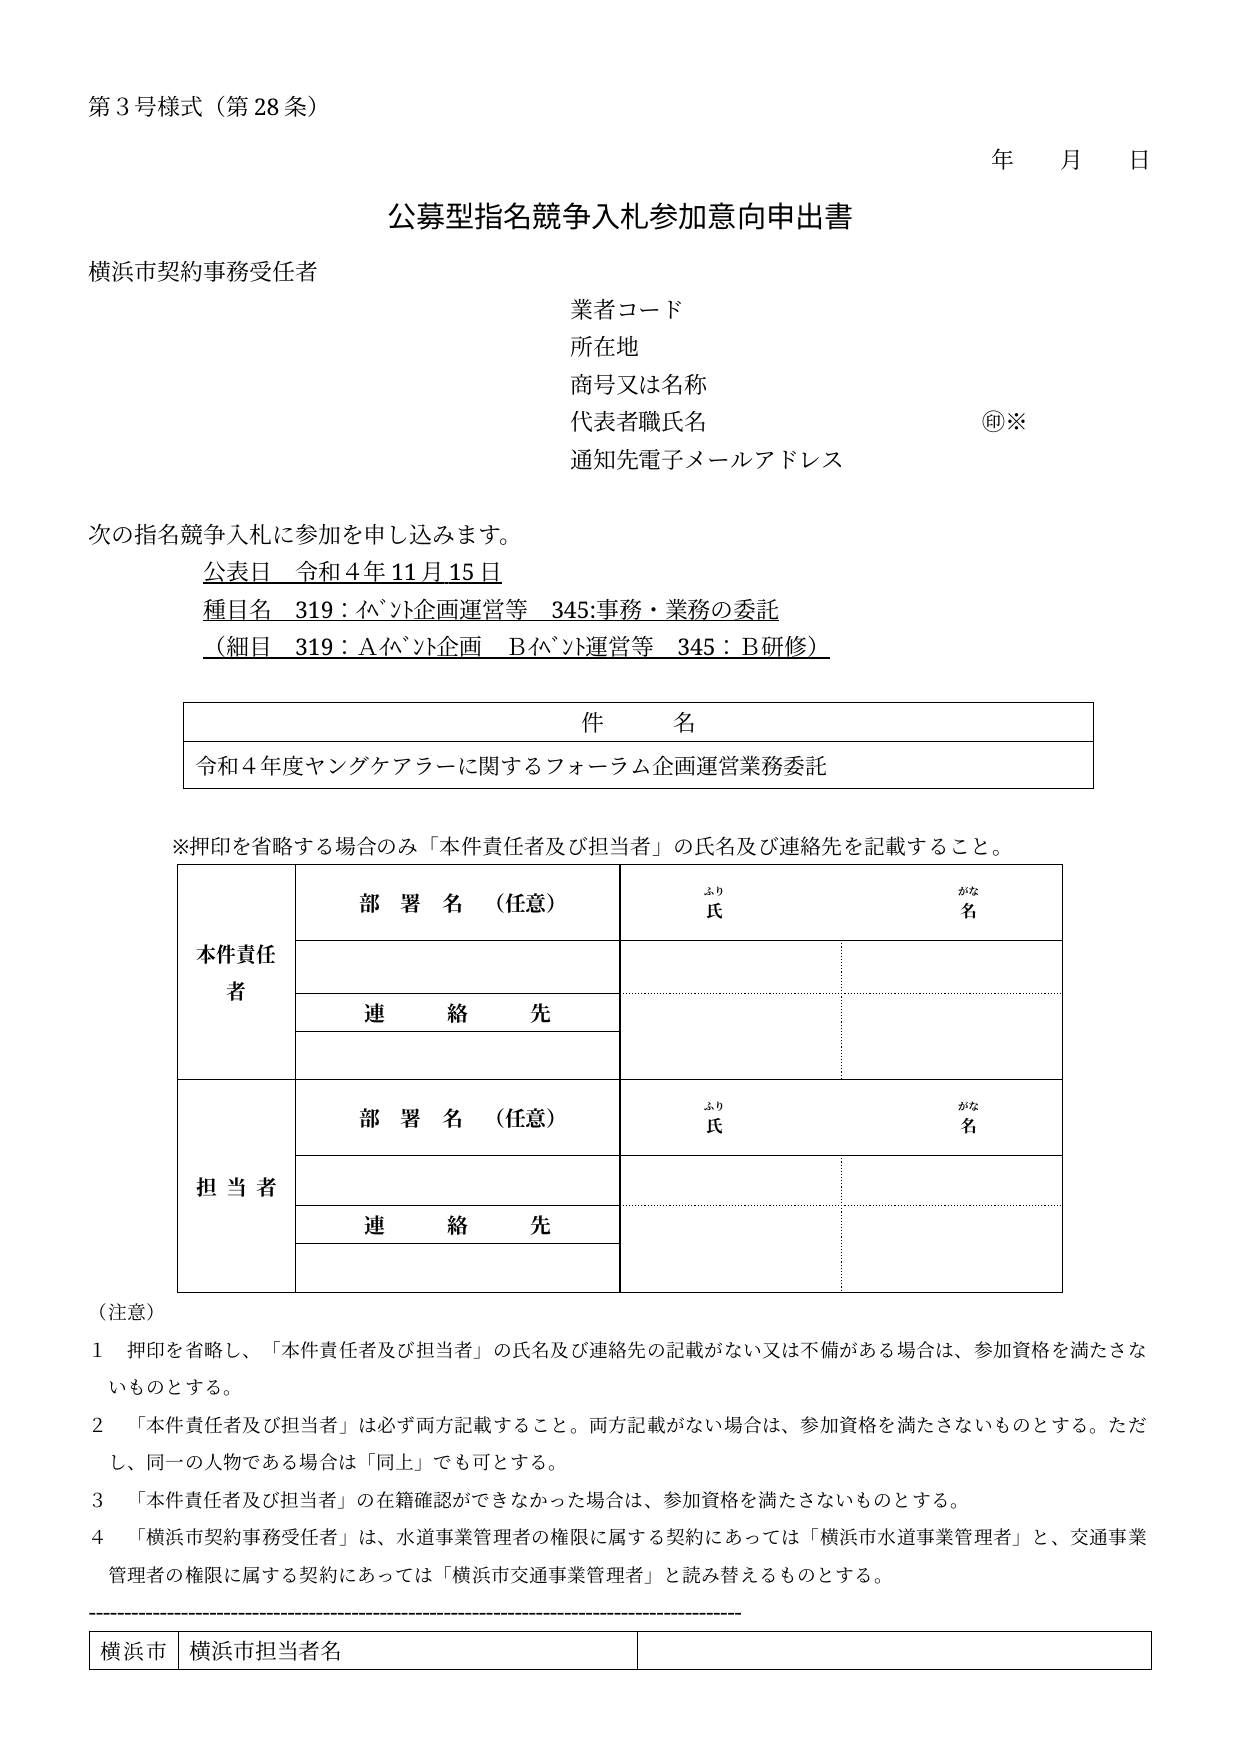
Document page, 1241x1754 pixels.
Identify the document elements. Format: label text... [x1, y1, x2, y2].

text ４ 「横浜市契約事務受任者」は、水道事業管理者の権限に属する契約にあっては「横浜市水道事業管理者」と、交通事業管理者の権限に属する契約にあっては「横浜市交通事業管理者」と読み替えるものとする。 [89, 1518, 1152, 1593]
text 通知先電子メールアドレス [89, 439, 1152, 477]
table_header 横浜市担当者名 [179, 1632, 637, 1669]
table_cell [621, 1080, 1062, 1155]
table_cell [841, 941, 1062, 993]
table_cell [841, 993, 1062, 1079]
table_cell 令和４年度ヤングケアラーに関するフォーラム企画運営業務委託 [184, 742, 1093, 788]
table_cell [841, 1205, 1062, 1292]
text 年 月 日 [89, 139, 1152, 177]
text 商号又は名称 [89, 364, 1152, 402]
table_cell 連 絡 先 [296, 994, 619, 1031]
table_cell [296, 1156, 619, 1204]
text 所在地 [89, 327, 1152, 364]
table_cell [621, 1156, 841, 1204]
table_cell 連 絡 先 [296, 1206, 619, 1243]
table_header 本件責任者 [178, 865, 295, 1079]
table_header [638, 1632, 1151, 1669]
text -------------------------------------------------------------------------------------------- [89, 1593, 1152, 1631]
table_cell 担当者 [178, 1080, 295, 1292]
text ※押印を省略する場合のみ「本件責任者及び担当者」の氏名及び連絡先を記載すること。 [89, 827, 1152, 864]
text （細目 319：Ａｲﾍﾞﾝﾄ企画 Ｂｲﾍﾞﾝﾄ運営等 345：Ｂ研修） [89, 627, 1152, 664]
table_cell [296, 1244, 619, 1292]
table_cell [621, 993, 841, 1079]
table_cell [621, 941, 841, 993]
text 公表日 令和４年11月15日 [89, 552, 1152, 589]
table_header [621, 865, 1062, 940]
text ３ 「本件責任者及び担当者」の在籍確認ができなかった場合は、参加資格を満たさないものとする。 [89, 1481, 1152, 1518]
text 代表者職氏名 ㊞※ [89, 402, 1152, 439]
text １ 押印を省略し、「本件責任者及び担当者」の氏名及び連絡先の記載がない又は不備がある場合は、参加資格を満たさないものとする。 [89, 1331, 1152, 1406]
table_header 件 名 [184, 703, 1093, 741]
text （注意） [89, 1293, 1152, 1331]
text 業者コード [89, 289, 1152, 327]
text 次の指名競争入札に参加を申し込みます。 [89, 514, 1152, 552]
table_cell [621, 1205, 841, 1292]
table_cell [841, 1156, 1062, 1204]
table_cell [296, 941, 619, 993]
text 公募型指名競争入札参加意向申出書 [89, 177, 1152, 252]
text ２ 「本件責任者及び担当者」は必ず両方記載すること。両方記載がない場合は、参加資格を満たさないものとする。ただし、同一の人物である場合は「同上」でも可とする。 [89, 1406, 1152, 1481]
table_header 横浜市使用欄 [90, 1632, 178, 1669]
text 種目名 319：ｲﾍﾞﾝﾄ企画運営等 345:事務・業務の委託 [89, 589, 1152, 627]
table_header 部 署 名 （任意） [296, 865, 619, 940]
text 横浜市契約事務受任者 [89, 252, 1152, 289]
table_cell 部 署 名 （任意） [296, 1080, 619, 1155]
table_cell [296, 1032, 619, 1079]
